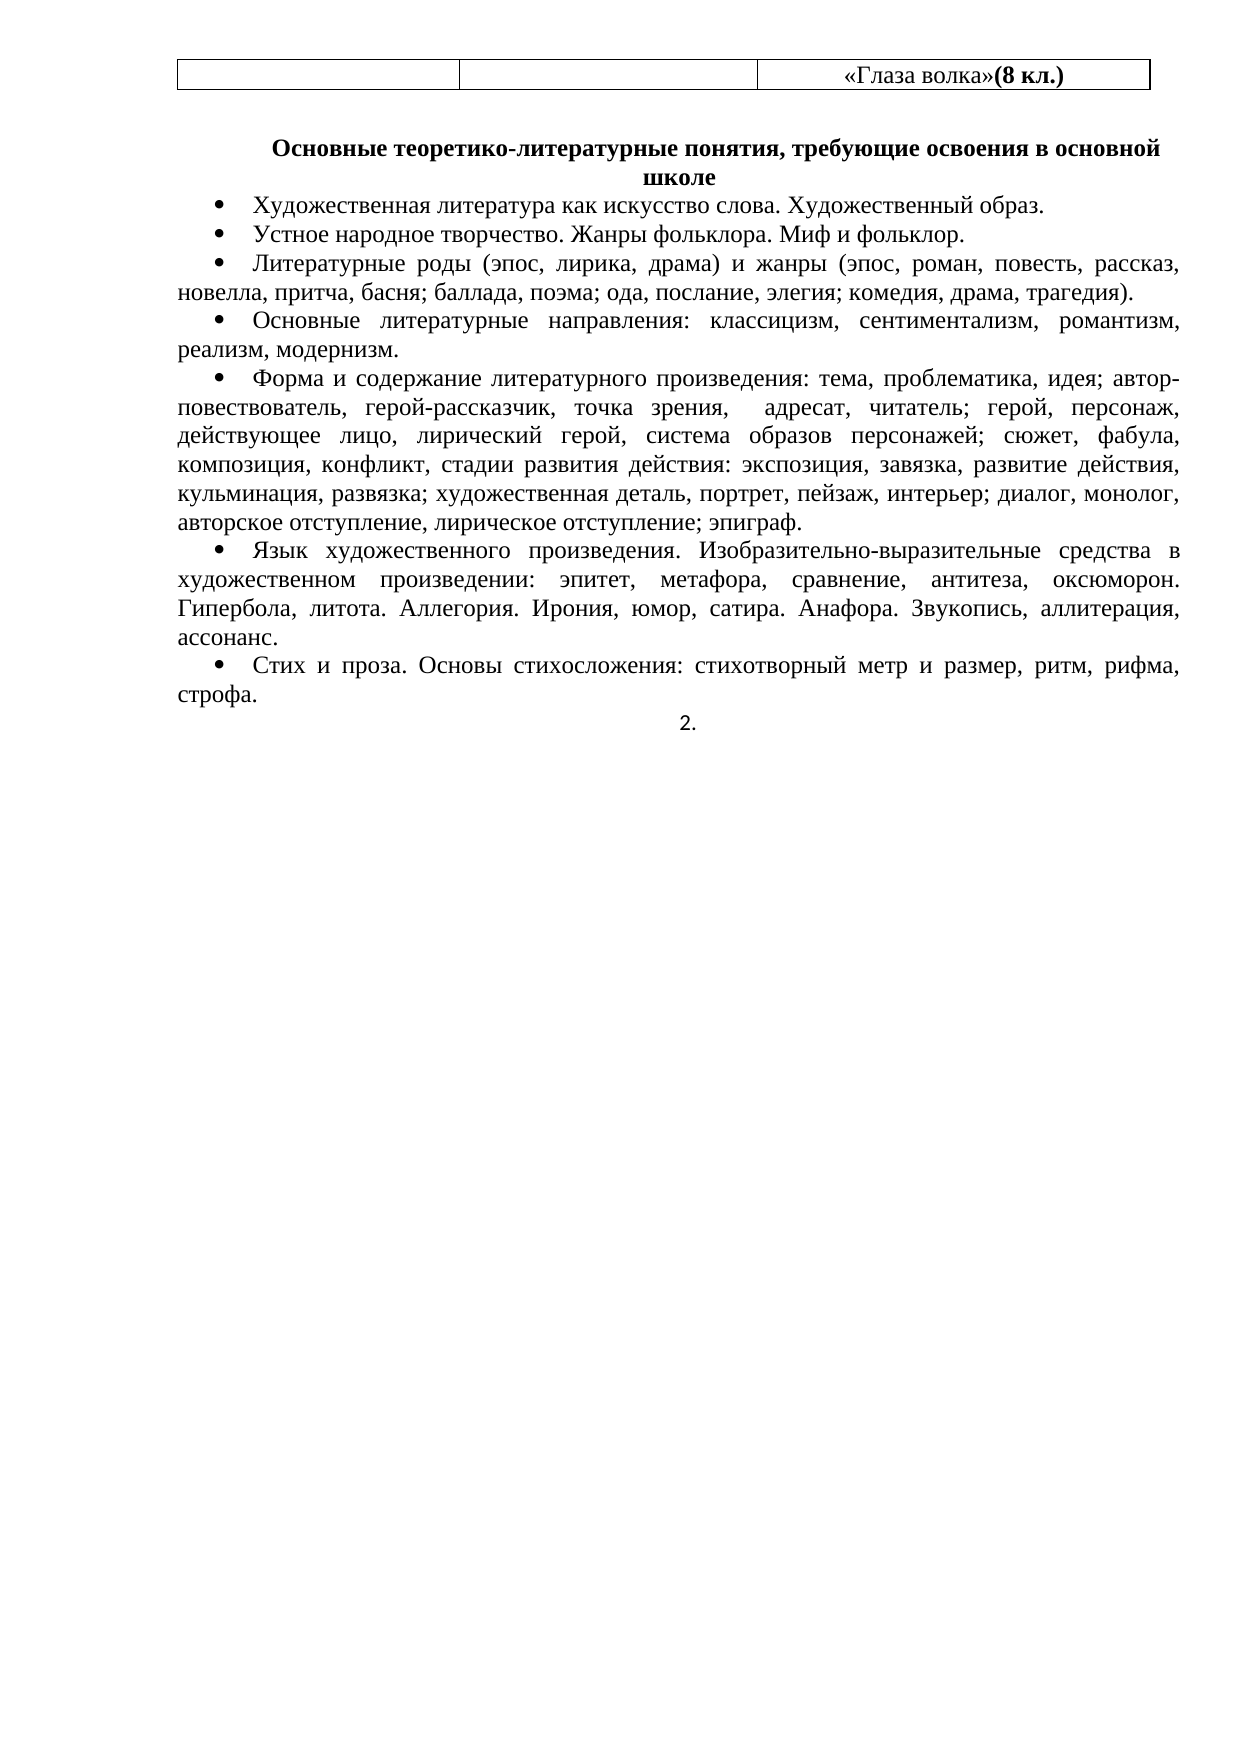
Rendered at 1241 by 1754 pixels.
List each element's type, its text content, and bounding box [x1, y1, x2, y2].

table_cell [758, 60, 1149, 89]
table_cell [460, 60, 757, 89]
list Литературные роды (эпос, лирика, драма) и жанры (эпос, роман, повесть, рассказ, новелла, притча, басня; баллада, поэма; ода, послание, элегия; комедия, драма, трагедия). [177, 248, 1181, 306]
list Форма и содержание литературного произведения: тема, проблематика, идея; автор-повествователь, герой-рассказчик, точка зрения, адресат, читатель; герой, персонаж, действующее лицо, лирический герой, система образов персонажей; сюжет, фабула, композиция, конфликт, стадии развития действия: экспозиция, завязка, развитие действия, кульминация, развязка; художественная деталь, портрет, пейзаж, интерьер; диалог, монолог, авторское отступление, лирическое отступление; эпиграф. [177, 363, 1181, 536]
list Художественная литература как искусство слова. Художественный образ. [177, 191, 1181, 219]
list Устное народное творчество. Жанры фольклора. Миф и фольклор. [177, 219, 1181, 248]
list Основные литературные направления: классицизм, сентиментализм, романтизм, реализм, модернизм. [177, 306, 1181, 363]
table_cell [178, 60, 459, 89]
subtitle Основные теоретико-литературные понятия, требующие освоения в основной школе [177, 133, 1181, 191]
list Язык художественного произведения. Изобразительно-выразительные средства в художественном произведении: эпитет, метафора, сравнение, антитеза, оксюморон. Гипербола, литота. Аллегория. Ирония, юмор, сатира. Анафора. Звукопись, аллитерация, ассонанс. [177, 536, 1181, 651]
list Стих и проза. Основы стихосложения: стихотворный метр и размер, ритм, рифма, строфа. [177, 651, 1181, 708]
